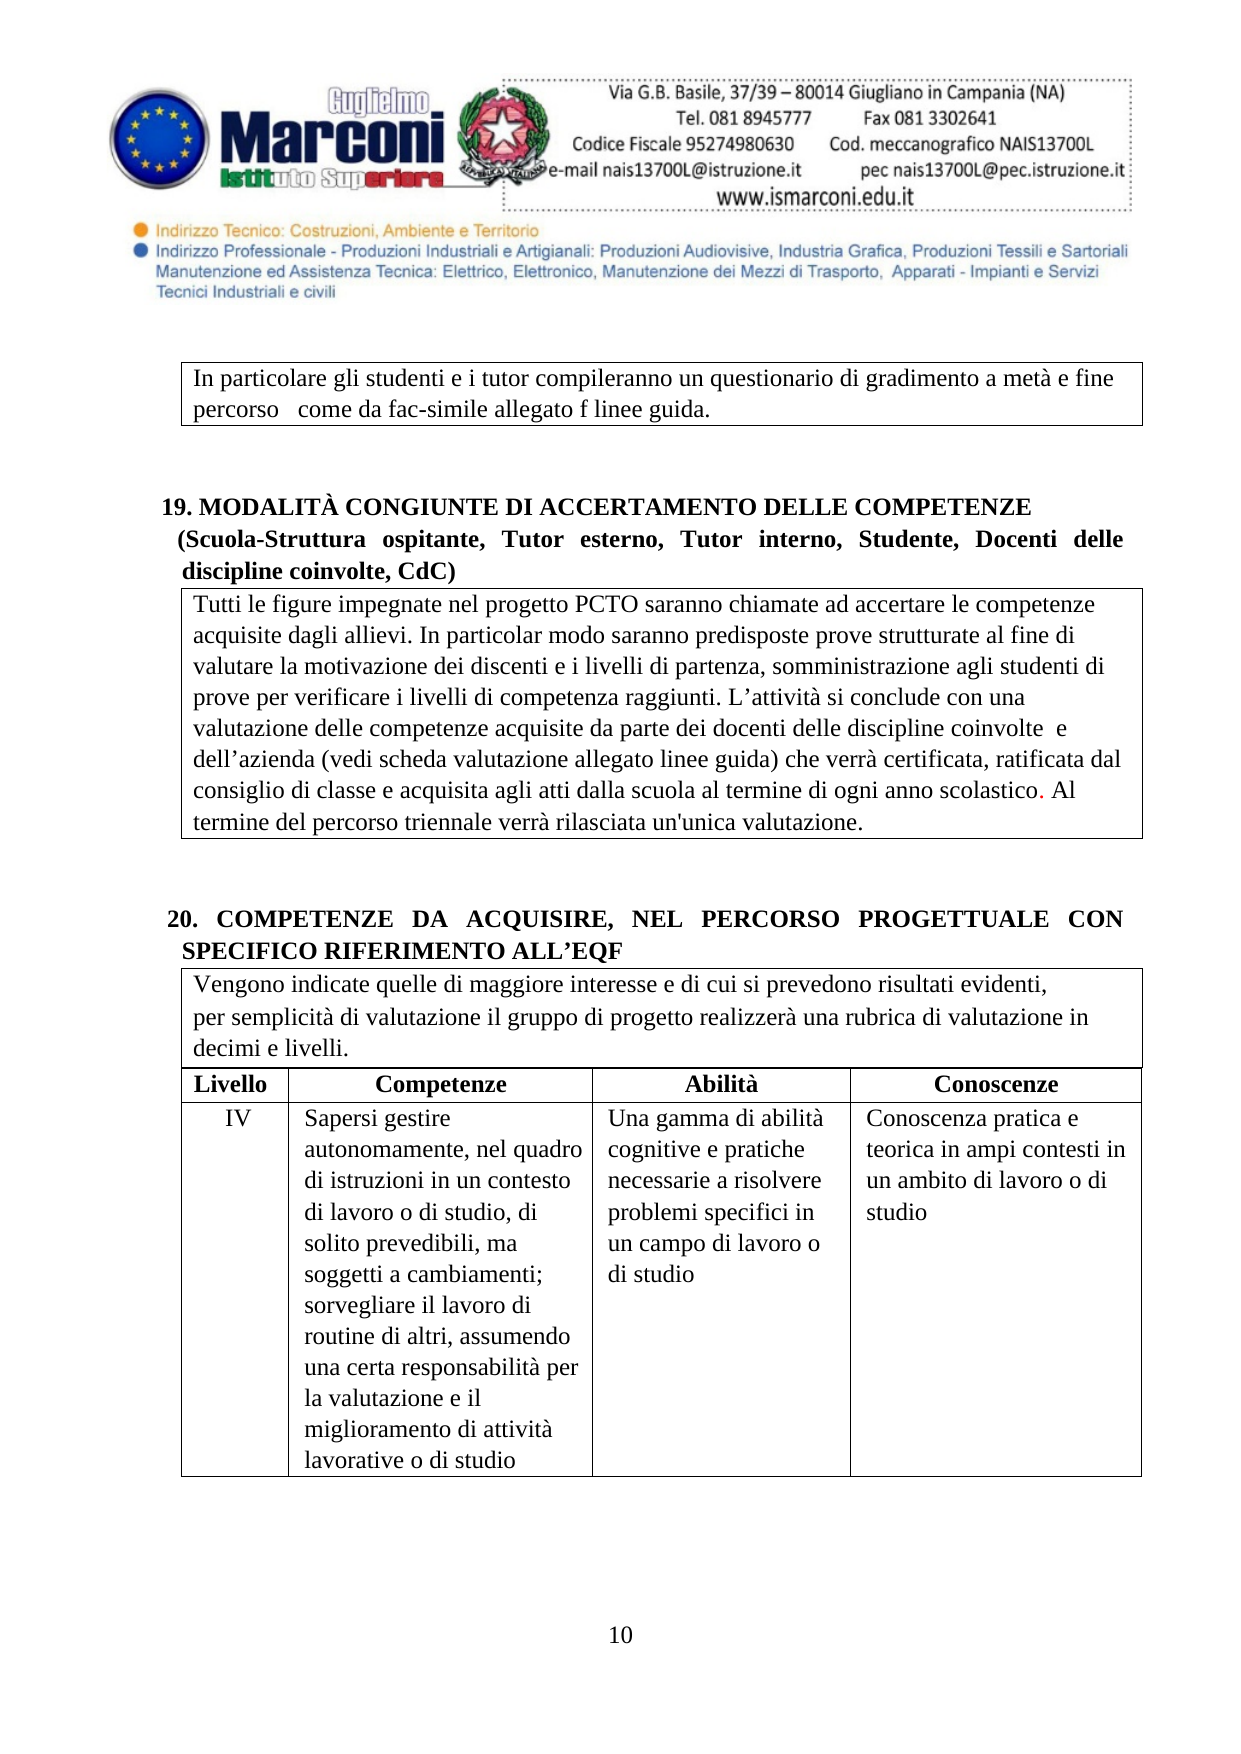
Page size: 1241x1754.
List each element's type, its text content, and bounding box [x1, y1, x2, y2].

table_cell IV [182, 1103, 288, 1476]
table_header Competenze [289, 1069, 592, 1102]
table_header Conoscenze [851, 1069, 1141, 1102]
table_cell Una gamma di abilità cognitive e pratiche necessarie a risolvere problemi specifici in un campo di lavoro o di studio [593, 1103, 850, 1476]
subtitle 19. MODALITÀ CONGIUNTE DI ACCERTAMENTO DELLE COMPETENZE [161, 492, 1124, 520]
table_header Vengono indicate quelle di maggiore interesse e di cui si prevedono risultati evidenti, per semplicità di valutazione il gruppo di progetto realizzerà una rubrica di valutazione in decimi e livelli. [182, 969, 1142, 1067]
subtitle 20. COMPETENZE DA ACQUISIRE, NEL PERCORSO PROGETTUALE CON SPECIFICO RIFERIMENTO ALL’EQF [167, 904, 1124, 964]
table_header Livello [182, 1069, 288, 1102]
table_cell Conoscenza pratica e teorica in ampi contesti in un ambito di lavoro o di studio [851, 1103, 1141, 1476]
table_header Tutti le figure impegnate nel progetto PCTO saranno chiamate ad accertare le competenze acquisite dagli allievi. In particolar modo saranno predisposte prove strutturate al fine di valutare la motivazione dei discenti e i livelli di partenza, somministrazione agli studenti di prove per verificare i livelli di competenza raggiunti. L’attività si conclude con una valutazione delle competenze acquisite da parte dei docenti delle discipline coinvolte e dell’azienda (vedi scheda valutazione allegato linee guida) che verrà certificata, ratificata dal consiglio di classe e acquisita agli atti dalla scuola al termine di ogni anno scolastico. Al termine del percorso triennale verrà rilasciata un'unica valutazione. [182, 589, 1142, 838]
subtitle (Scuola-Struttura ospitante, Tutor esterno, Tutor interno, Studente, Docenti delle discipline coinvolte, CdC) [161, 524, 1124, 584]
table_cell Sapersi gestire autonomamente, nel quadro di istruzioni in un contesto di lavoro o di studio, di solito prevedibili, ma soggetti a cambiamenti; sorvegliare il lavoro di routine di altri, assumendo una certa responsabilità per la valutazione e il miglioramento di attività lavorative o di studio [289, 1103, 592, 1476]
picture [106, 73, 1132, 305]
table_header Abilità [593, 1069, 850, 1102]
